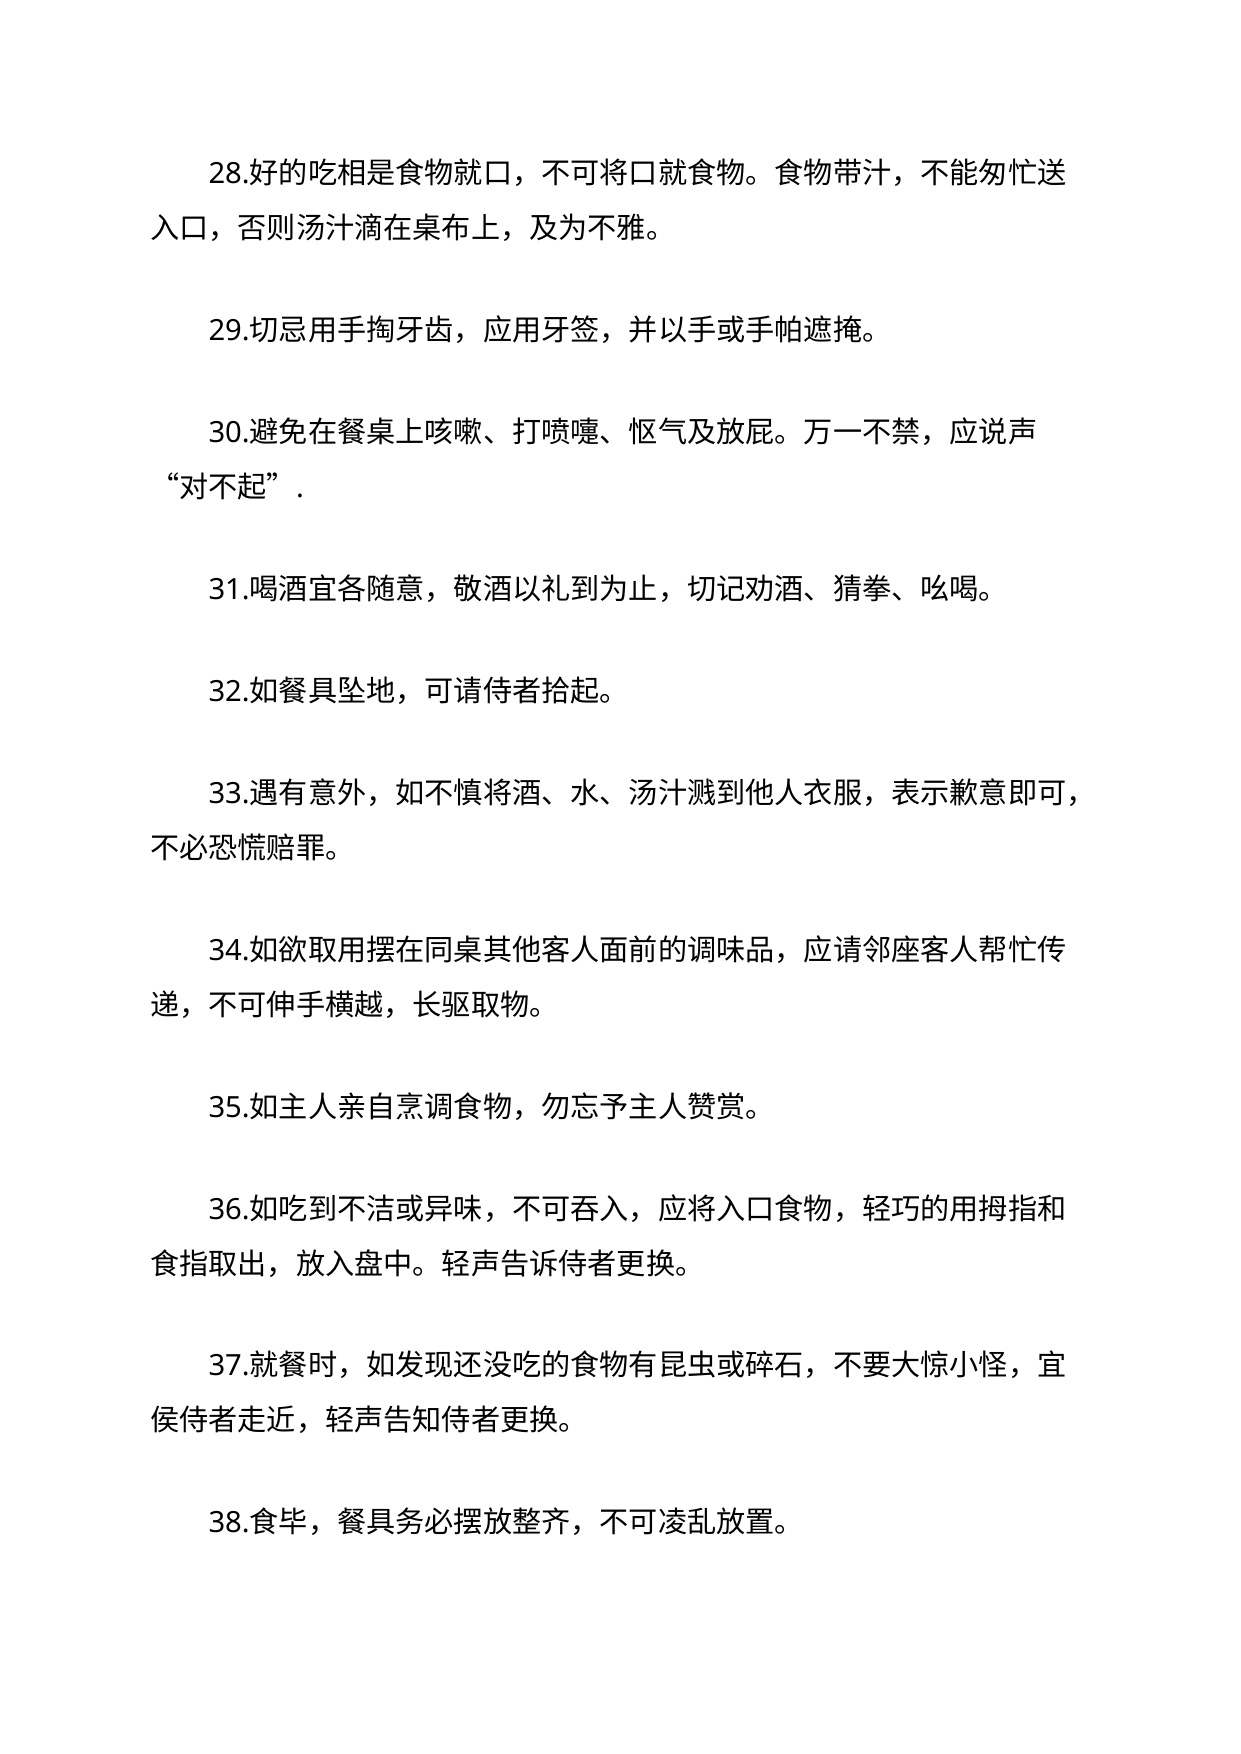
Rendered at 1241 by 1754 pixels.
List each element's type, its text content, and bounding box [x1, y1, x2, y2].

text 38.食毕，餐具务必摆放整齐，不可凌乱放置。 [150, 1499, 1090, 1541]
text 29.切忌用手掏牙齿，应用牙签，并以手或手帕遮掩。 [150, 307, 1090, 349]
text 37.就餐时，如发现还没吃的食物有昆虫或碎石，不要大惊小怪，宜侯侍者走近，轻声告知侍者更换。 [150, 1342, 1090, 1439]
text 31.喝酒宜各随意，敬酒以礼到为止，切记劝酒、猜拳、吆喝。 [150, 566, 1090, 608]
text 35.如主人亲自烹调食物，勿忘予主人赞赏。 [150, 1083, 1090, 1126]
text 32.如餐具坠地，可请侍者拾起。 [150, 668, 1090, 710]
text 36.如吃到不洁或异味，不可吞入，应将入口食物，轻巧的用拇指和食指取出，放入盘中。轻声告诉侍者更换。 [150, 1185, 1090, 1282]
text 30.避免在餐桌上咳嗽、打喷嚏、怄气及放屁。万一不禁，应说声“对不起”. [150, 409, 1090, 506]
text 34.如欲取用摆在同桌其他客人面前的调味品，应请邻座客人帮忙传递，不可伸手横越，长驱取物。 [150, 926, 1090, 1024]
text 28.好的吃相是食物就口，不可将口就食物。食物带汁，不能匆忙送入口，否则汤汁滴在桌布上，及为不雅。 [150, 150, 1090, 247]
text 33.遇有意外，如不慎将酒、水、汤汁溅到他人衣服，表示歉意即可，不必恐慌赔罪。 [150, 770, 1090, 867]
